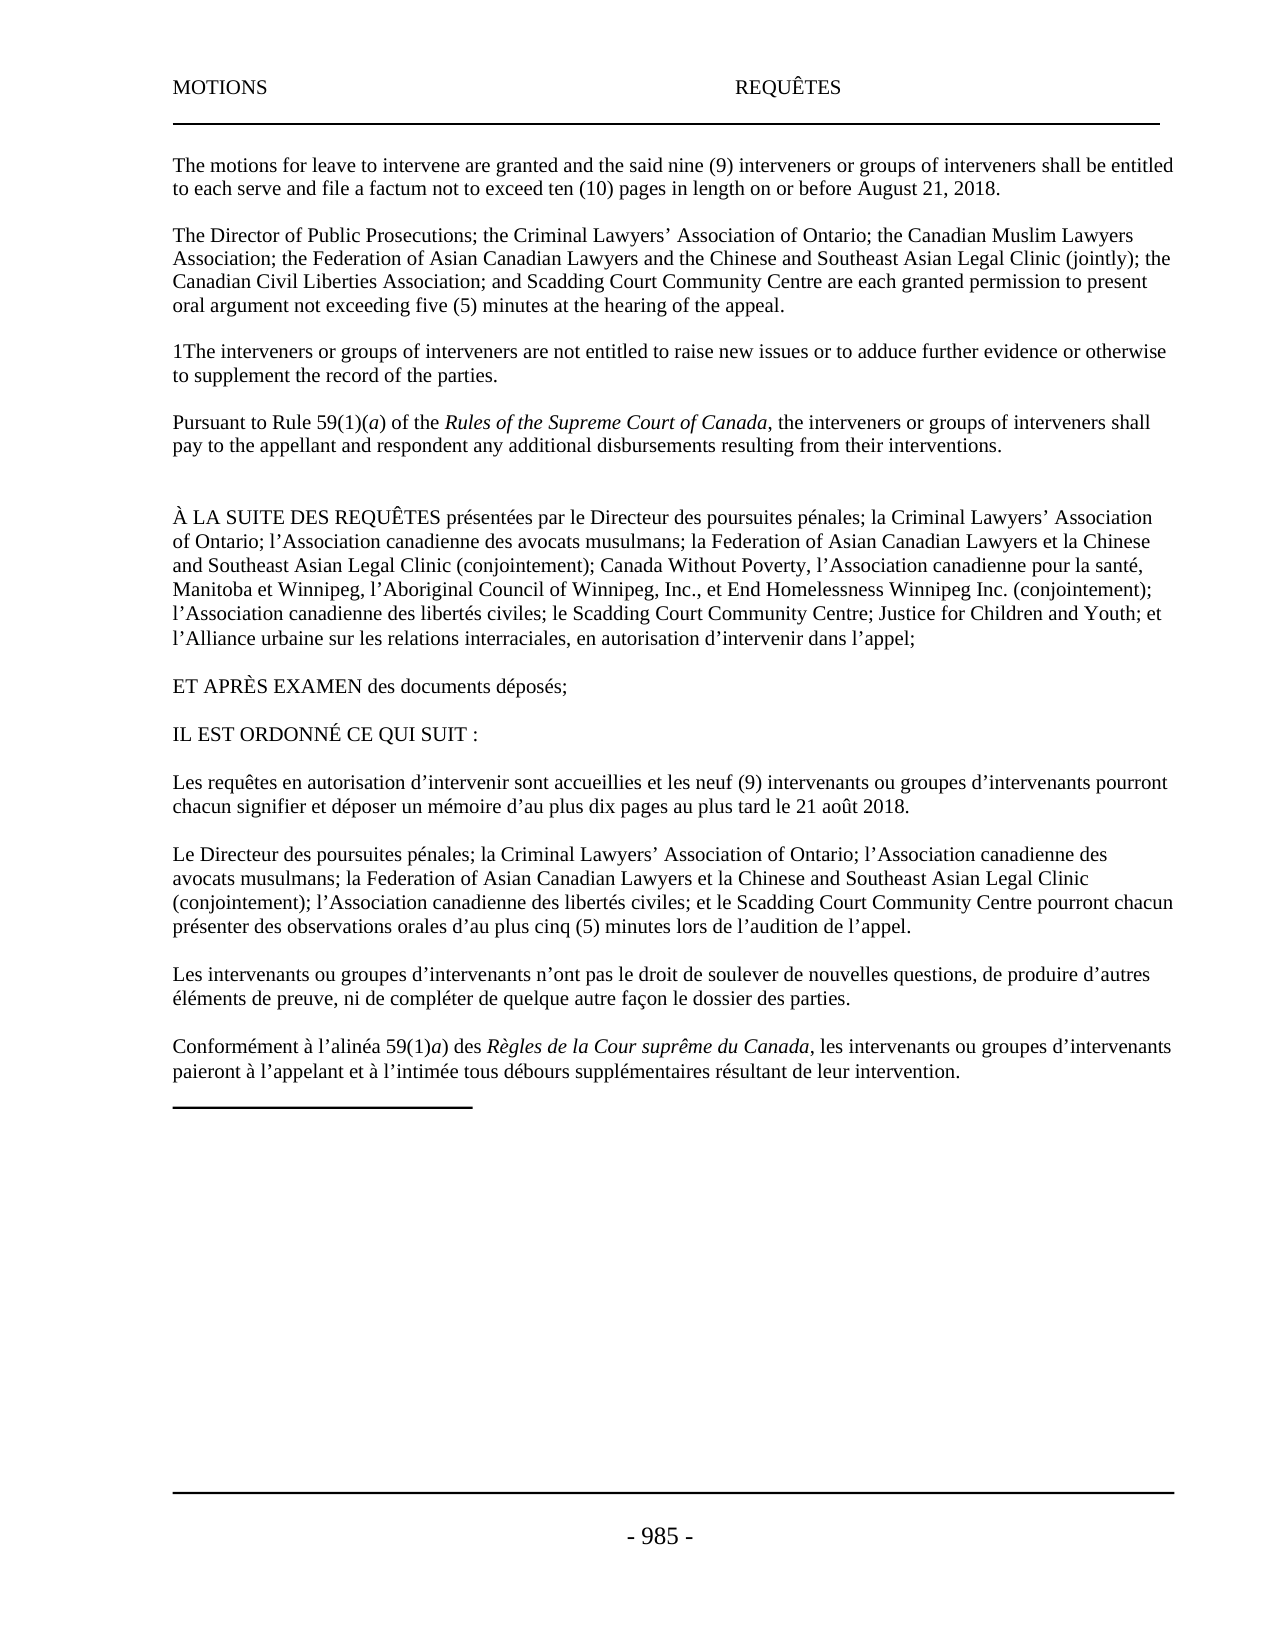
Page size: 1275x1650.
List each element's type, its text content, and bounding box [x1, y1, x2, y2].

text The interveners or groups of interveners are not entitled to raise new issues or to adduce further evidence or otherwise to supplement the record of the parties. [172, 341, 1174, 387]
text Les intervenants ou groupes d’intervenants n’ont pas le droit de soulever de nouvelles questions, de produire d’autres éléments de preuve, ni de compléter de quelque autre façon le dossier des parties. [172, 962, 1174, 1010]
text Le Directeur des poursuites pénales; la Criminal Lawyers’ Association of Ontario; l’Association canadienne des avocats musulmans; la Federation of Asian Canadian Lawyers et la Chinese and Southeast Asian Legal Clinic (conjointement); l’Association canadienne des libertés civiles; et le Scadding Court Community Centre pourront chacun présenter des observations orales d’au plus cinq (5) minutes lors de l’audition de l’appel. [172, 842, 1174, 938]
text The motions for leave to intervene are granted and the said nine (9) interveners or groups of interveners shall be entitled to each serve and file a factum not to exceed ten (10) pages in length on or before August 21, 2018. [172, 154, 1174, 200]
text IL EST ORDONNÉ CE QUI SUIT : [172, 722, 1174, 746]
text Conformément à l’alinéa 59(1)a) des Règles de la Cour suprême du Canada, les intervenants ou groupes d’intervenants paieront à l’appelant et à l’intimée tous débours supplémentaires résultant de leur intervention. [172, 1034, 1174, 1083]
text ET APRÈS EXAMEN des documents déposés; [172, 673, 1174, 698]
text À LA SUITE DES REQUÊTES présentées par le Directeur des poursuites pénales; la Criminal Lawyers’ Association of Ontario; l’Association canadienne des avocats musulmans; la Federation of Asian Canadian Lawyers et la Chinese and Southeast Asian Legal Clinic (conjointement); Canada Without Poverty, l’Association canadienne pour la santé, Manitoba et Winnipeg, l’Aboriginal Council of Winnipeg, Inc., et End Homelessness Winnipeg Inc. (conjointement); l’Association canadienne des libertés civiles; le Scadding Court Community Centre; Justice for Children and Youth; et l’Alliance urbaine sur les relations interraciales, en autorisation d’intervenir dans l’appel; [172, 505, 1174, 649]
text The Director of Public Prosecutions; the Criminal Lawyers’ Association of Ontario; the Canadian Muslim Lawyers Association; the Federation of Asian Canadian Lawyers and the Chinese and Southeast Asian Legal Clinic (jointly); the Canadian Civil Liberties Association; and Scadding Court Community Centre are each granted permission to present oral argument not exceeding five (5) minutes at the hearing of the appeal. [172, 224, 1174, 317]
text Pursuant to Rule 59(1)(a) of the Rules of the Supreme Court of Canada, the interveners or groups of interveners shall pay to the appellant and respondent any additional disbursements resulting from their interventions. [172, 411, 1174, 457]
text Les requêtes en autorisation d’intervenir sont accueillies et les neuf (9) intervenants ou groupes d’intervenants pourront chacun signifier et déposer un mémoire d’au plus dix pages au plus tard le 21 août 2018. [172, 770, 1174, 818]
